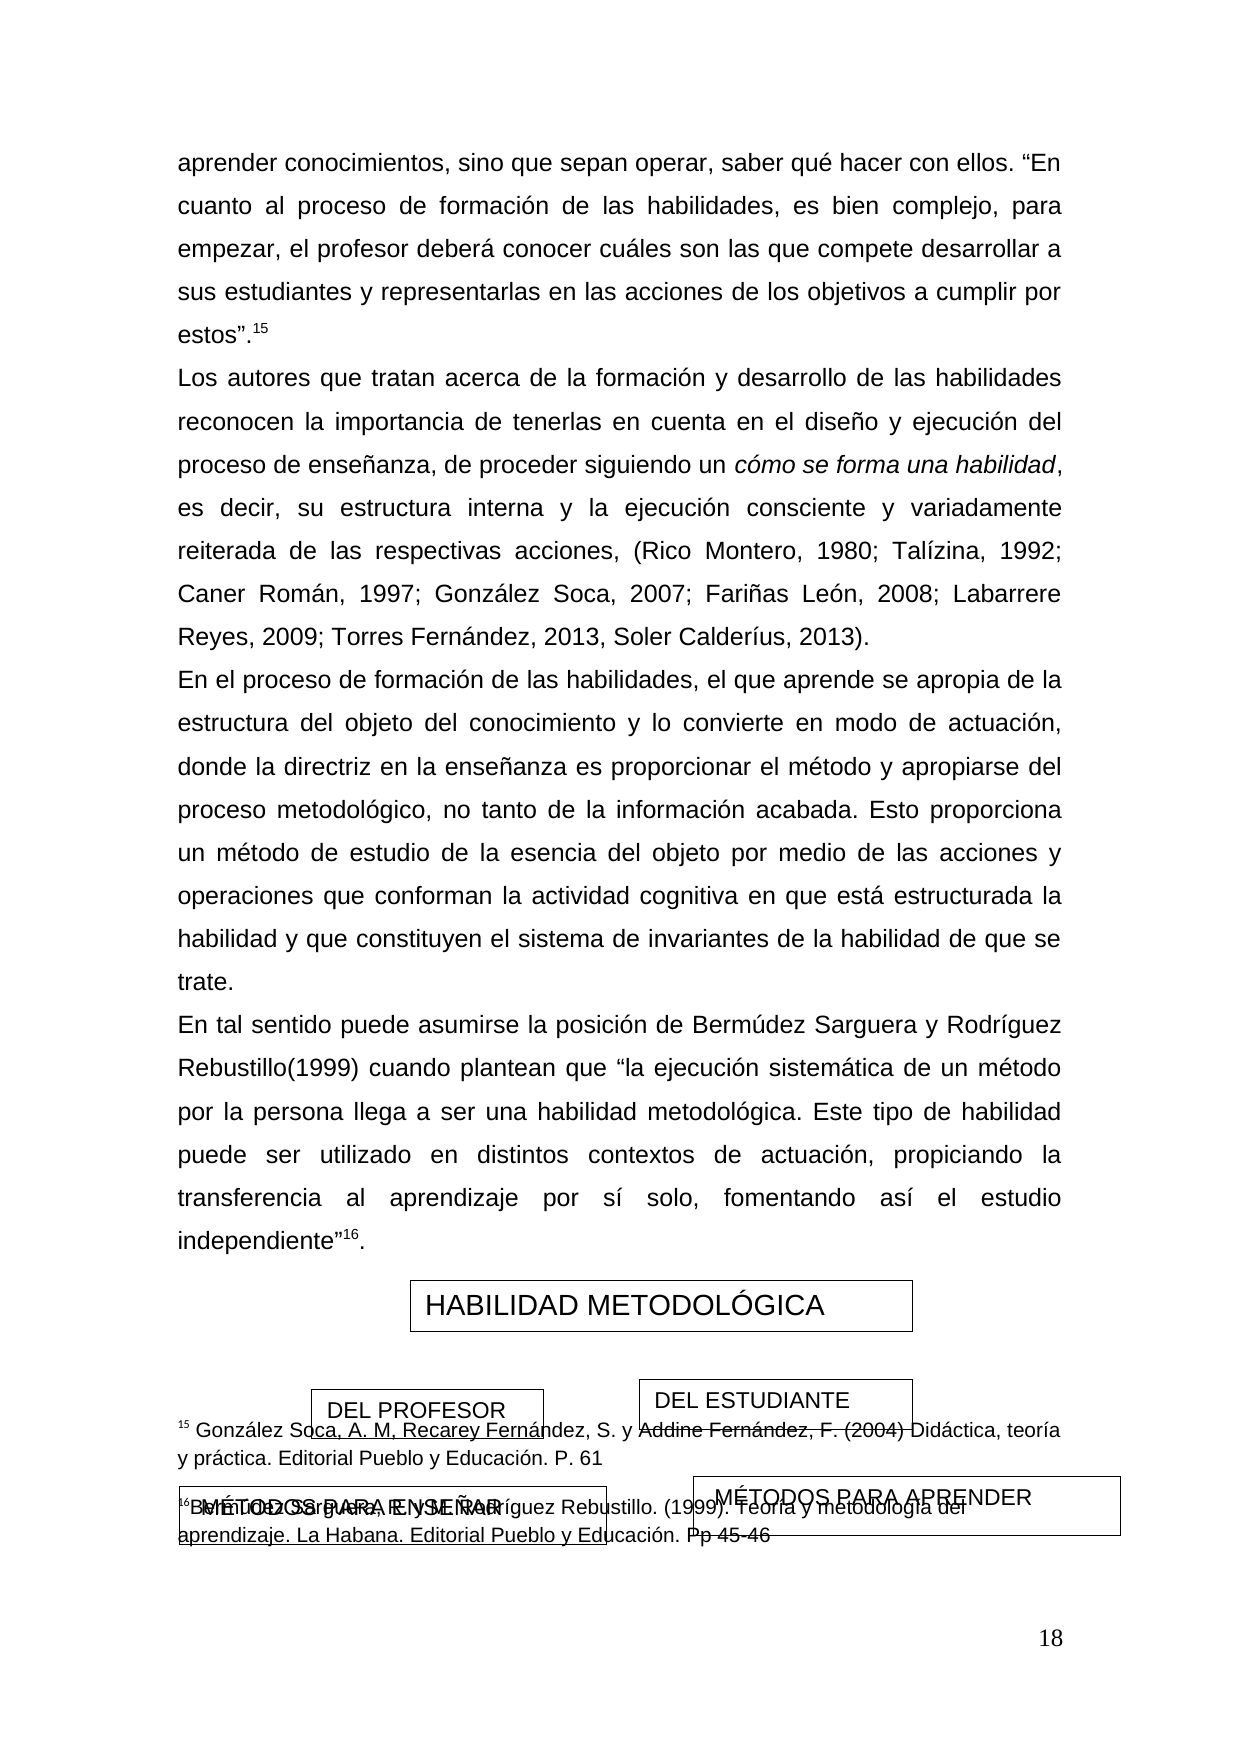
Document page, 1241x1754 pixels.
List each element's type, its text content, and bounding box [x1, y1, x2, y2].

text Los autores que tratan acerca de la formación y desarrollo de las habilidades reconocen la importancia de tenerlas en cuenta en el diseño y ejecución del proceso de enseñanza, de proceder siguiendo un cómo se forma una habilidad, es decir, su estructura interna y la ejecución consciente y variadamente reiterada de las respectivas acciones, (Rico Montero, 1980; Talízina, 1992; Caner Román, 1997; González Soca, 2007; Fariñas León, 2008; Labarrere Reyes, 2009; Torres Fernández, 2013, Soler Calderíus, 2013). [177, 363, 1063, 651]
text En el proceso de formación de las habilidades, el que aprende se apropia de la estructura del objeto del conocimiento y lo convierte en modo de actuación, donde la directriz en la enseñanza es proporcionar el método y apropiarse del proceso metodológico, no tanto de la información acabada. Esto proporciona un método de estudio de la esencia del objeto por medio de las acciones y operaciones que conforman la actividad cognitiva en que está estructurada la habilidad y que constituyen el sistema de invariantes de la habilidad de que se trate. [177, 665, 1063, 996]
text En tal sentido puede asumirse la posición de Bermúdez Sarguera y Rodríguez Rebustillo(1999) cuando plantean que “la ejecución sistemática de un método por la persona llega a ser una habilidad metodológica. Este tipo de habilidad puede ser utilizado en distintos contextos de actuación, propiciando la transferencia al aprendizaje por sí solo, fomentando así el estudio independiente”. [177, 1010, 1063, 1254]
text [177, 148, 1063, 349]
